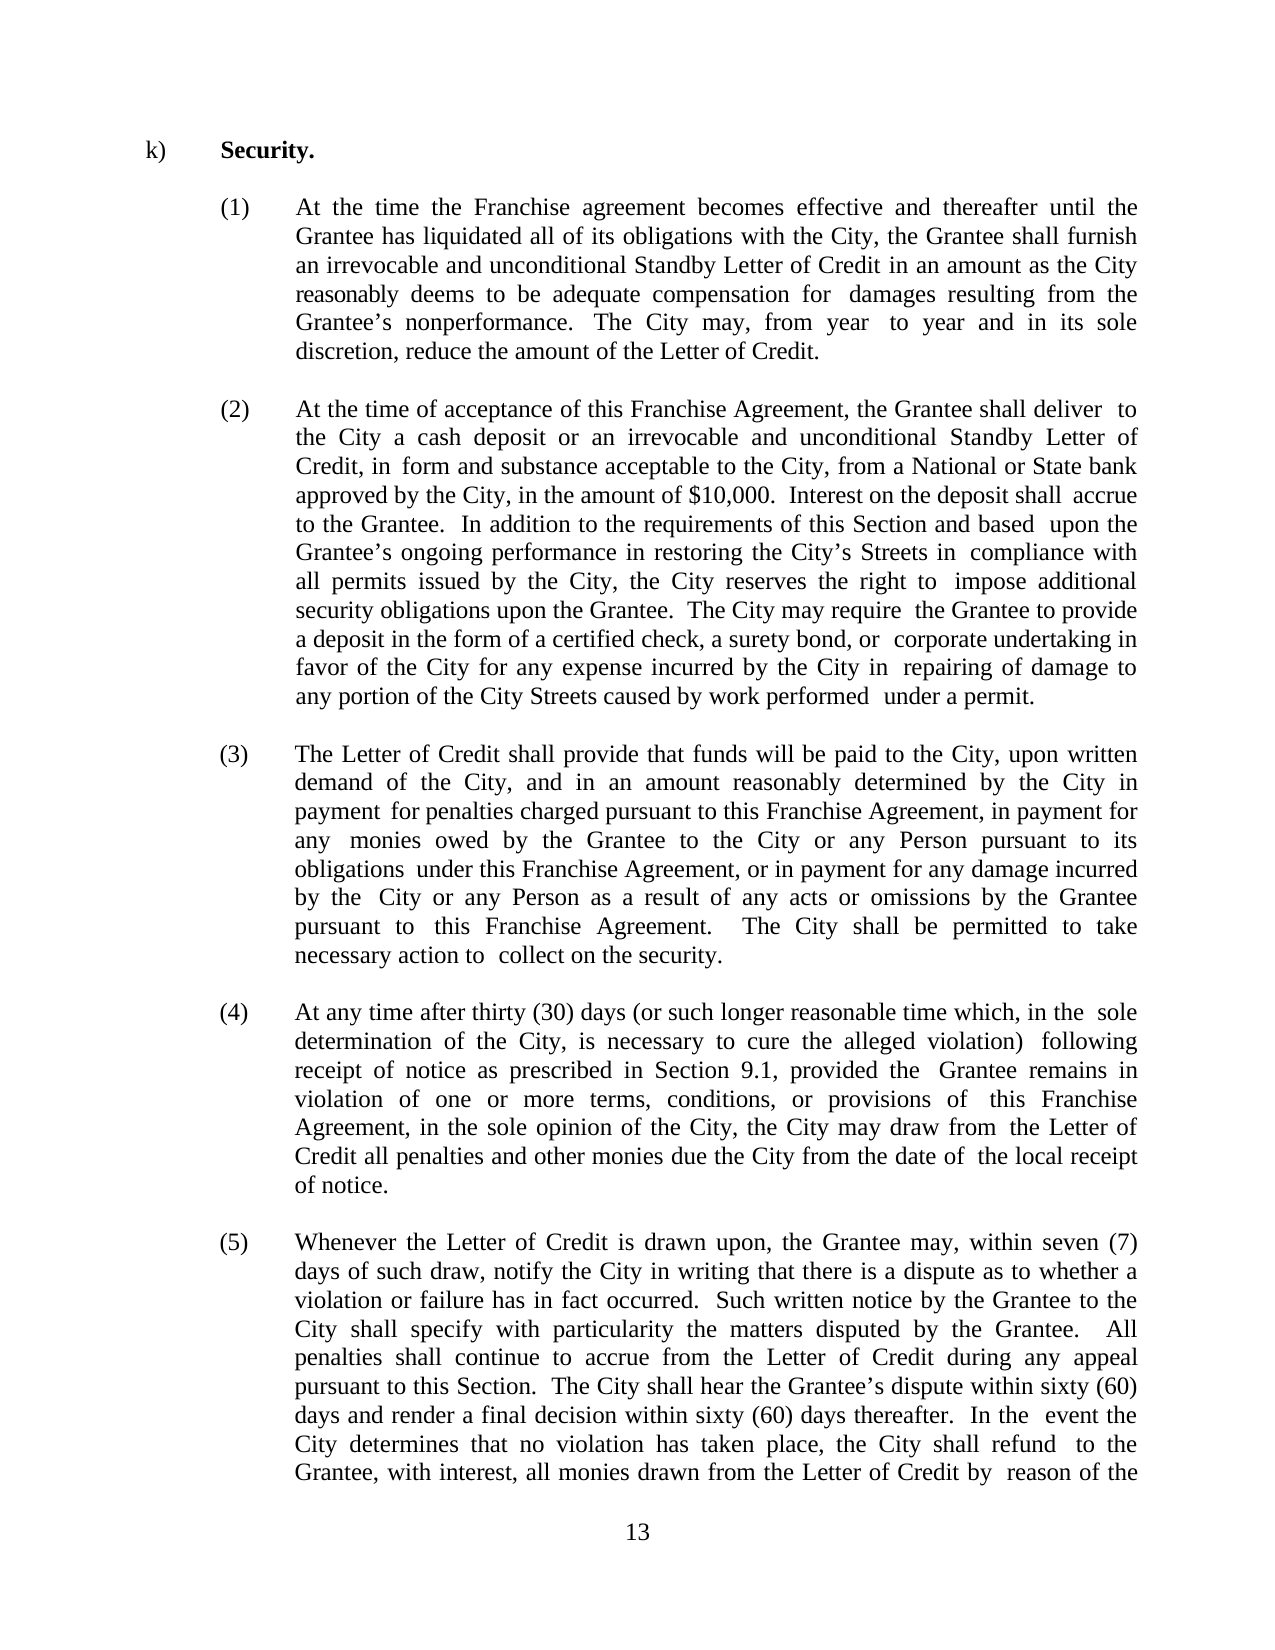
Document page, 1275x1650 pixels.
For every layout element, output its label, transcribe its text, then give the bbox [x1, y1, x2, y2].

list At the time the Franchise agreement becomes effective and thereafter until the Grantee has liquidated all of its obligations with the City, the Grantee shall furnish an irrevocable and unconditional Standby Letter of Credit in an amount as the City reasonably deems to be adequate compensation for damages resulting from the Grantee’s nonperformance. The City may, from year to year and in its sole discretion, reduce the amount of the Letter of Credit. [220, 192, 1138, 365]
subtitle Security. [145, 135, 1138, 164]
list At the time of acceptance of this Franchise Agreement, the Grantee shall deliver to the City a cash deposit or an irrevocable and unconditional Standby Letter of Credit, in form and substance acceptable to the City, from a National or State bank approved by the City, in the amount of $10,000. Interest on the deposit shall accrue to the Grantee. In addition to the requirements of this Section and based upon the Grantee’s ongoing performance in restoring the City’s Streets in compliance with all permits issued by the City, the City reserves the right to impose additional security obligations upon the Grantee. The City may require the Grantee to provide a deposit in the form of a certified check, a surety bond, or corporate undertaking in favor of the City for any expense incurred by the City in repairing of damage to any portion of the City Streets caused by work performed under a permit. [220, 394, 1138, 710]
list At any time after thirty (30) days (or such longer reasonable time which, in the sole determination of the City, is necessary to cure the alleged violation) following receipt of notice as prescribed in Section 9.1, provided the Grantee remains in violation of one or more terms, conditions, or provisions of this Franchise Agreement, in the sole opinion of the City, the City may draw from the Letter of Credit all penalties and other monies due the City from the date of the local receipt of notice. [219, 997, 1138, 1199]
list The Letter of Credit shall provide that funds will be paid to the City, upon written demand of the City, and in an amount reasonably determined by the City in payment for penalties charged pursuant to this Franchise Agreement, in payment for any monies owed by the Grantee to the City or any Person pursuant to its obligations under this Franchise Agreement, or in payment for any damage incurred by the City or any Person as a result of any acts or omissions by the Grantee pursuant to this Franchise Agreement. The City shall be permitted to take necessary action to collect on the security. [219, 739, 1138, 969]
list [219, 1227, 1138, 1486]
